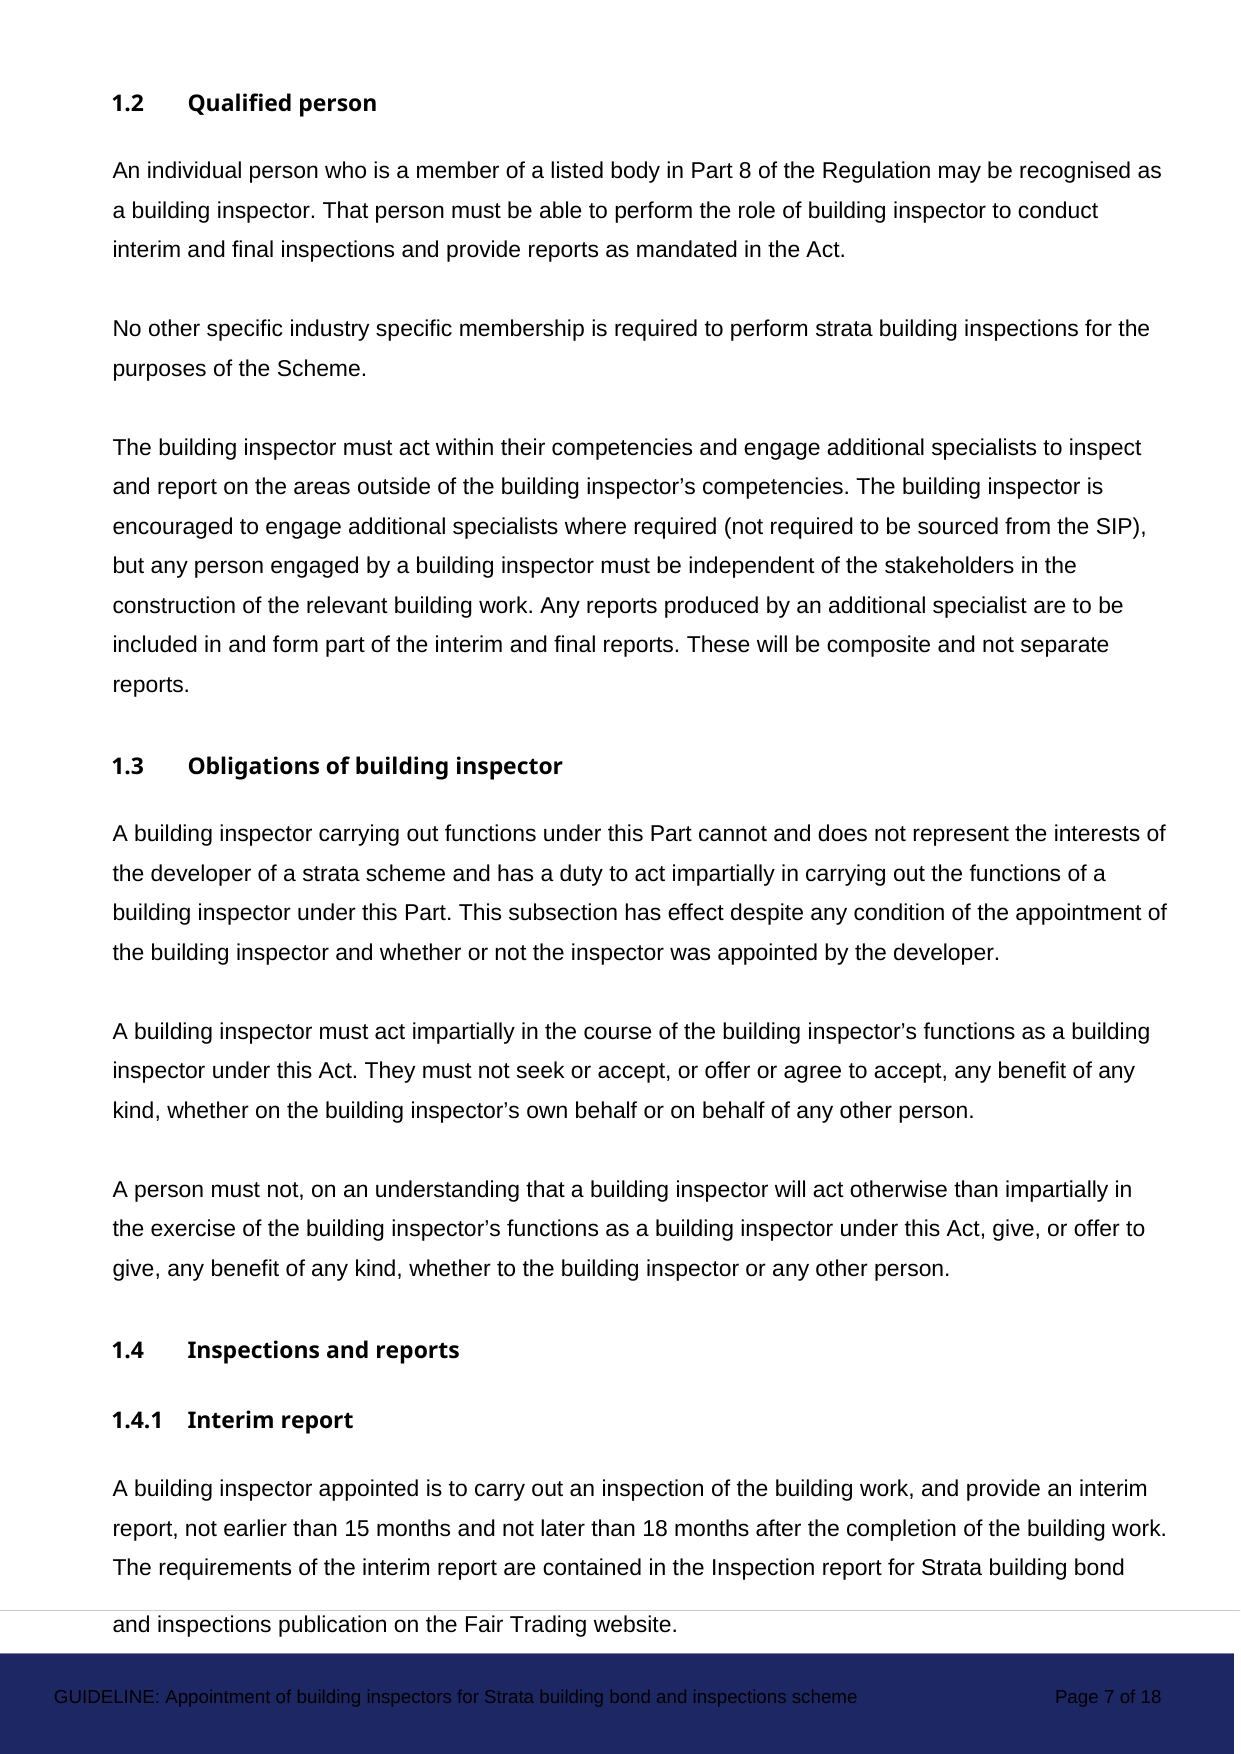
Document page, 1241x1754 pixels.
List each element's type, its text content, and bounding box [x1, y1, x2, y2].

text A building inspector carrying out functions under this Part cannot and does not represent the interests of the developer of a strata scheme and has a duty to act impartially in carrying out the functions of a building inspector under this Part. This subsection has effect despite any condition of the appointment of the building inspector and whether or not the inspector was appointed by the developer. [112, 820, 1169, 965]
subtitle 1.4 Inspections and reports [111, 1334, 1169, 1365]
text A building inspector appointed is to carry out an inspection of the building work, and provide an interim report, not earlier than 15 months and not later than 18 months after the completion of the building work. [112, 1475, 1169, 1541]
subtitle 1.4.1 Interim report [111, 1404, 1169, 1436]
text The building inspector must act within their competencies and engage additional specialists to inspect and report on the areas outside of the building inspector’s competencies. The building inspector is encouraged to engage additional specialists where required (not required to be sourced from the SIP), but any person engaged by a building inspector must be independent of the stakeholders in the construction of the relevant building work. Any reports produced by an additional specialist are to be included in and form part of the interim and final reports. These will be composite and not separate reports. [112, 434, 1169, 697]
text A person must not, on an understanding that a building inspector will act otherwise than impartially in the exercise of the building inspector’s functions as a building inspector under this Act, give, or offer to give, any benefit of any kind, whether to the building inspector or any other person. [112, 1176, 1169, 1281]
text An individual person who is a member of a listed body in Part 8 of the Regulation may be recognised as a building inspector. That person must be able to perform the role of building inspector to conduct interim and final inspections and provide reports as mandated in the Act. [112, 157, 1169, 263]
subtitle 1.2 Qualified person [111, 87, 1169, 118]
subtitle 1.3 Obligations of building inspector [111, 750, 1169, 781]
text A building inspector must act impartially in the course of the building inspector’s functions as a building inspector under this Act. They must not seek or accept, or offer or agree to accept, any benefit of any kind, whether on the building inspector’s own behalf or on behalf of any other person. [112, 1018, 1169, 1123]
text No other specific industry specific membership is required to perform strata building inspections for the purposes of the Scheme. [112, 315, 1169, 381]
text The requirements of the interim report are contained in the Inspection report for Strata building bond and inspections publication on the Fair Trading website. [112, 1554, 1169, 1637]
